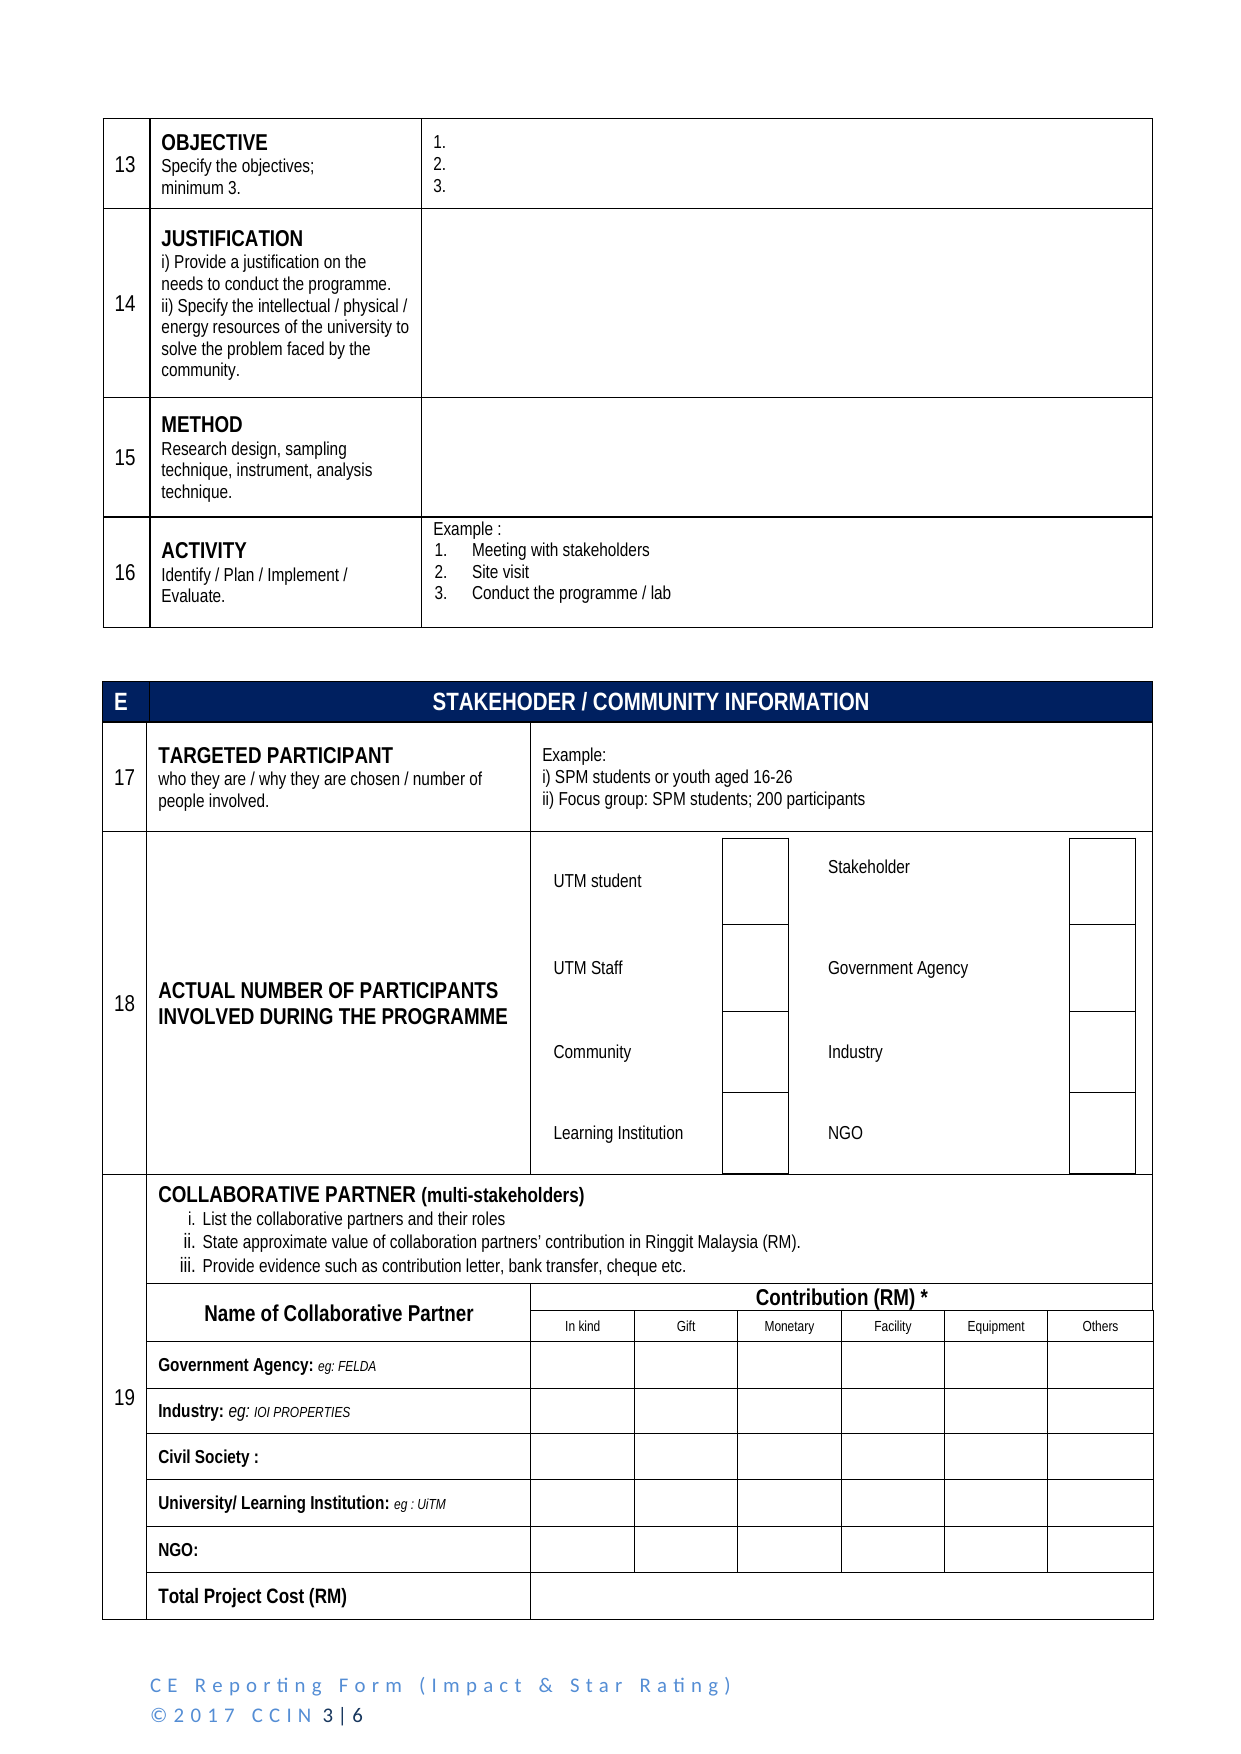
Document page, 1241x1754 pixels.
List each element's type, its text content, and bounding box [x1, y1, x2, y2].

table_cell JUSTIFICATION i) Provide a justification on the needs to conduct the programme. ii) Specify the intellectual / physical / energy resources of the university to solve the problem faced by the community. [151, 209, 421, 397]
table_cell Contribution (RM) * [531, 1284, 1152, 1310]
table_cell University/ Learning Institution: eg : UiTM [147, 1480, 530, 1526]
table_cell Example : Meeting with stakeholders Site visit Conduct the programme / lab [422, 518, 1152, 627]
table_cell [945, 1527, 1047, 1572]
table_cell Monetary [738, 1311, 841, 1341]
table_cell [635, 1434, 737, 1479]
table_cell [842, 1527, 944, 1572]
table_cell [635, 1527, 737, 1572]
table_cell [531, 832, 1152, 1174]
table_cell Government Agency: eg: FELDA [147, 1342, 530, 1388]
table_cell [531, 1389, 634, 1433]
table_cell 18 [103, 832, 146, 1174]
table_cell [738, 1527, 841, 1572]
table_cell Equipment [945, 1311, 1047, 1341]
table_cell [738, 1342, 841, 1388]
table_cell [738, 1434, 841, 1479]
table_cell In kind [531, 1311, 634, 1341]
table_cell 17 [103, 723, 146, 831]
table_cell [945, 1434, 1047, 1479]
table_cell TARGETED PARTICIPANT who they are / why they are chosen / number of people involved. [147, 723, 530, 831]
table_cell 14 [104, 209, 149, 397]
table_cell [842, 1480, 944, 1526]
table_cell NGO: [147, 1527, 530, 1572]
table_cell Name of Collaborative Partner [147, 1284, 530, 1341]
table_cell [1048, 1389, 1153, 1433]
table_cell [635, 1389, 737, 1433]
table_cell [842, 1434, 944, 1479]
table_cell [531, 1480, 634, 1526]
table_cell [531, 1342, 634, 1388]
table_cell COLLABORATIVE PARTNER (multi-stakeholders) List the collaborative partners and their roles State approximate value of collaboration partners’ contribution in Ringgit Malaysia (RM). Provide evidence such as contribution letter, bank transfer, cheque etc. [147, 1175, 1152, 1283]
table_cell [1048, 1434, 1153, 1479]
table_cell [422, 209, 1152, 397]
table_cell Gift [635, 1311, 737, 1341]
table_cell [945, 1480, 1047, 1526]
table_cell ACTUAL NUMBER OF PARTICIPANTS INVOLVED DURING THE PROGRAMME [147, 832, 530, 1174]
table_cell OBJECTIVE Specify the objectives; minimum 3. [151, 119, 421, 208]
table_cell 16 [104, 518, 149, 627]
table_cell [1048, 1342, 1153, 1388]
table_cell 19 [103, 1175, 146, 1619]
table_cell [422, 398, 1152, 516]
table_cell [738, 1480, 841, 1526]
table_cell Industry: eg: IOI PROPERTIES [147, 1389, 530, 1433]
table_cell [842, 1389, 944, 1433]
table_cell 13 [104, 119, 149, 208]
table_cell [531, 1573, 1153, 1619]
table_header E [103, 682, 149, 721]
table_cell [1048, 1480, 1153, 1526]
table_cell 15 [104, 398, 149, 516]
table_cell ACTIVITY Identify / Plan / Implement / Evaluate. [151, 518, 421, 627]
table_cell Total Project Cost (RM) [147, 1573, 530, 1619]
table_cell [738, 1389, 841, 1433]
table_cell [635, 1342, 737, 1388]
table_cell [1048, 1527, 1153, 1572]
table_cell Facility [842, 1311, 944, 1341]
table_cell Civil Society : [147, 1434, 530, 1479]
table_cell [945, 1342, 1047, 1388]
table_cell Example: i) SPM students or youth aged 16-26 ii) Focus group: SPM students; 200 participants [531, 723, 1152, 831]
table_cell [842, 1342, 944, 1388]
table_cell 1. 2. 3. [422, 119, 1152, 208]
table_cell Others [1048, 1311, 1153, 1341]
table_cell [635, 1480, 737, 1526]
table_cell [945, 1389, 1047, 1433]
table_cell [531, 1434, 634, 1479]
table_cell [531, 1527, 634, 1572]
table_header STAKEHODER / COMMUNITY INFORMATION [150, 682, 1152, 721]
table_cell METHOD Research design, sampling technique, instrument, analysis technique. [151, 398, 421, 516]
